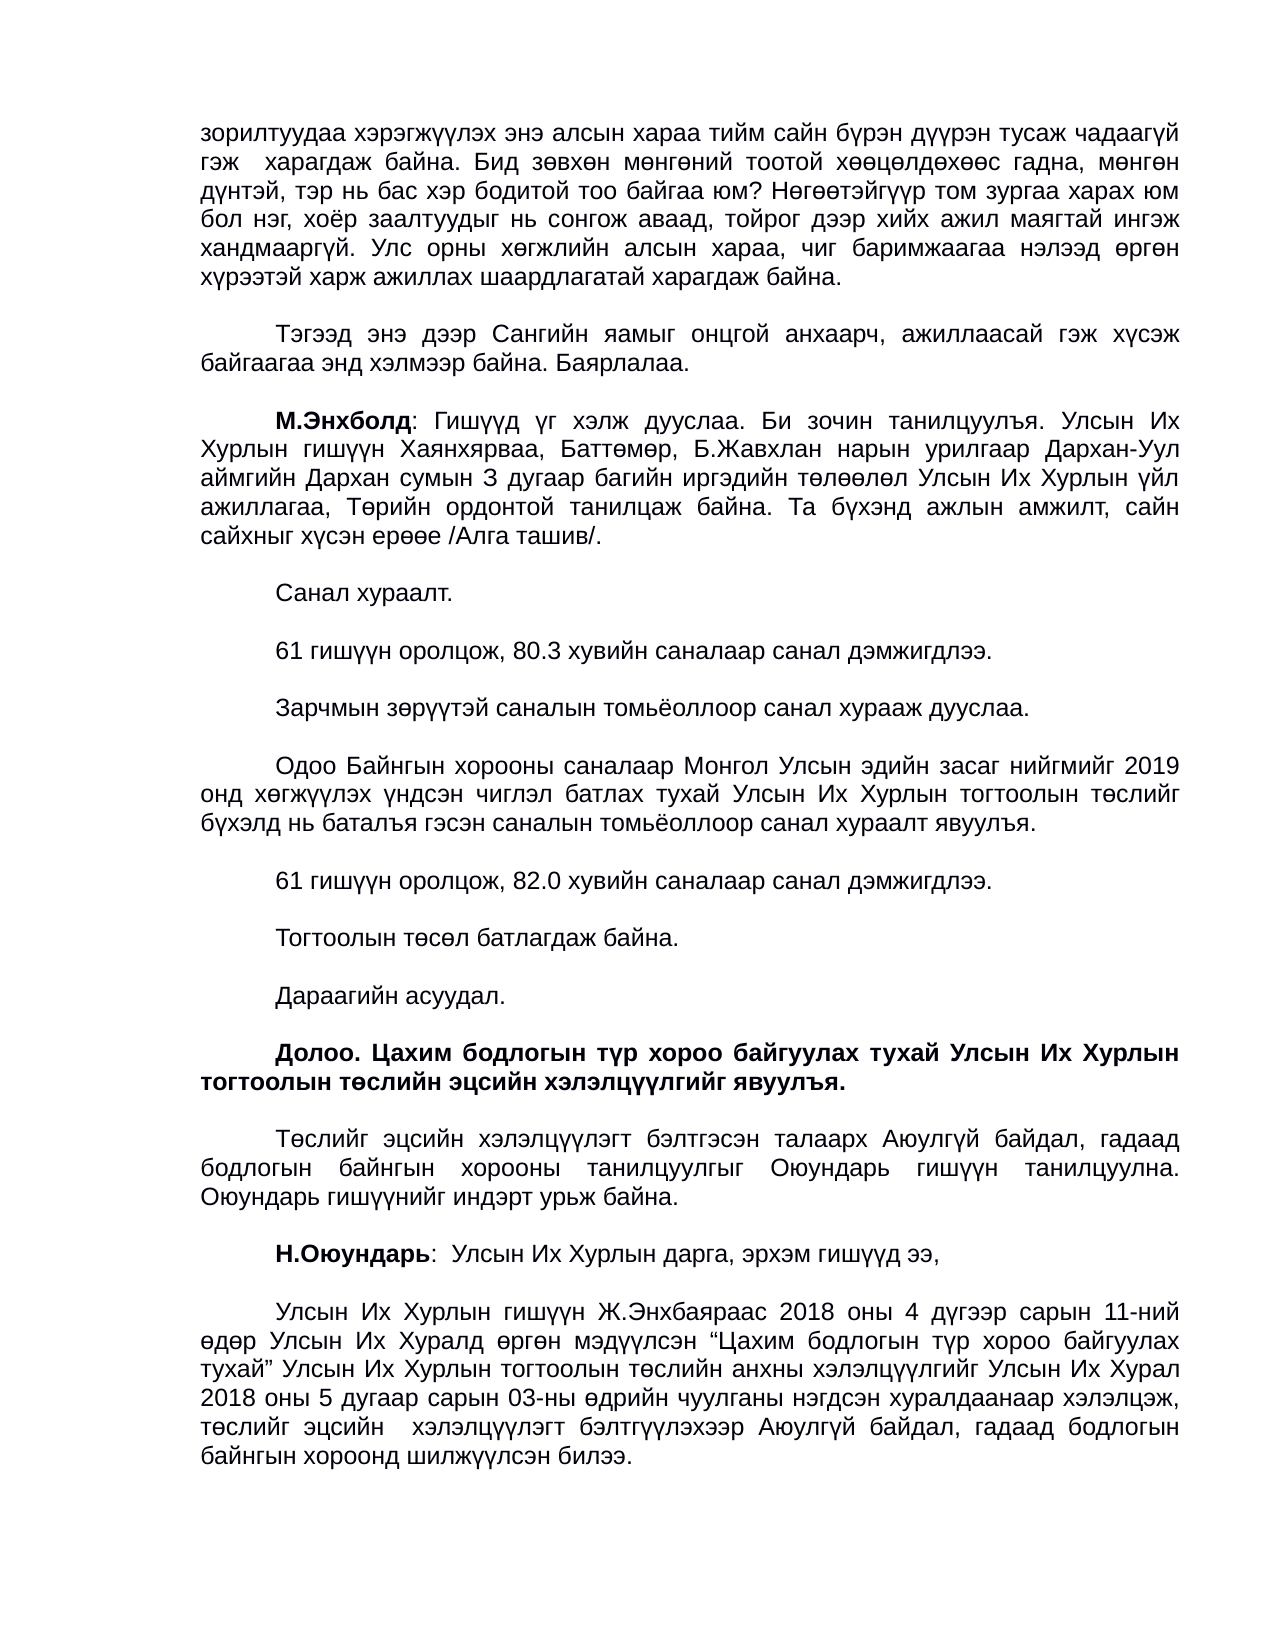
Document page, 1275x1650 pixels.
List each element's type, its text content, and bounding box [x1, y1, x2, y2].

text Зарчмын зөрүүтэй саналын томьёоллоор санал хурааж дууслаа. [200, 693, 1181, 722]
text М.Энхболд: Гишүүд үг хэлж дууслаа. Би зочин танилцуулъя. Улсын Их Хурлын гишүүн Хаянхярваа, Баттөмөр, Б.Жавхлан нарын урилгаар Дархан-Уул аймгийн Дархан сумын З дугаар багийн иргэдийн төлөөлөл Улсын Их Хурлын үйл ажиллагаа, Төрийн ордонтой танилцаж байна. Та бүхэнд ажлын амжилт, сайн сайхныг хүсэн ерөөе /Алга ташив/. [200, 406, 1181, 549]
text Долоо. Цахим бодлогын түр хороо байгуулах тухай Улсын Их Хурлын тогтоолын төслийн эцсийн хэлэлцүүлгийг явуулъя. [200, 1038, 1181, 1096]
text 61 гишүүн оролцож, 80.3 хувийн саналаар санал дэмжигдлээ. [200, 636, 1181, 664]
text 61 гишүүн оролцож, 82.0 хувийн саналаар санал дэмжигдлээ. [200, 866, 1181, 894]
text Төслийг эцсийн хэлэлцүүлэгт бэлтгэсэн талаарх Аюулгүй байдал, гадаад бодлогын байнгын хорооны танилцуулгыг Оюундарь гишүүн танилцуулна. Оюундарь гишүүнийг индэрт урьж байна. [200, 1124, 1181, 1211]
text Н.Оюундарь: Улсын Их Хурлын дарга, эрхэм гишүүд ээ, [200, 1239, 1181, 1268]
text Улсын Их Хурлын гишүүн Ж.Энхбаяраас 2018 оны 4 дүгээр сарын 11-ний өдөр Улсын Их Хуралд өргөн мэдүүлсэн “Цахим бодлогын түр хороо байгуулах тухай” Улсын Их Хурлын тогтоолын төслийн анхны хэлэлцүүлгийг Улсын Их Хурал 2018 оны 5 дугаар сарын 03-ны өдрийн чуулганы нэгдсэн хуралдаанаар хэлэлцэж, төслийг эцсийн хэлэлцүүлэгт бэлтгүүлэхээр Аюулгүй байдал, гадаад бодлогын байнгын хороонд шилжүүлсэн билээ. [200, 1297, 1181, 1469]
text Дараагийн асуудал. [200, 981, 1181, 1009]
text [200, 118, 1181, 291]
text Тогтоолын төсөл батлагдаж байна. [200, 923, 1181, 952]
text Тэгээд энэ дээр Сангийн яамыг онцгой анхаарч, ажиллаасай гэж хүсэж байгаагаа энд хэлмээр байна. Баярлалаа. [200, 319, 1181, 377]
text Санал хураалт. [200, 578, 1181, 607]
text Одоо Байнгын хорооны саналаар Монгол Улсын эдийн засаг нийгмийг 2019 онд хөгжүүлэх үндсэн чиглэл батлах тухай Улсын Их Хурлын тогтоолын төслийг бүхэлд нь баталъя гэсэн саналын томьёоллоор санал хураалт явуулъя. [200, 751, 1181, 837]
